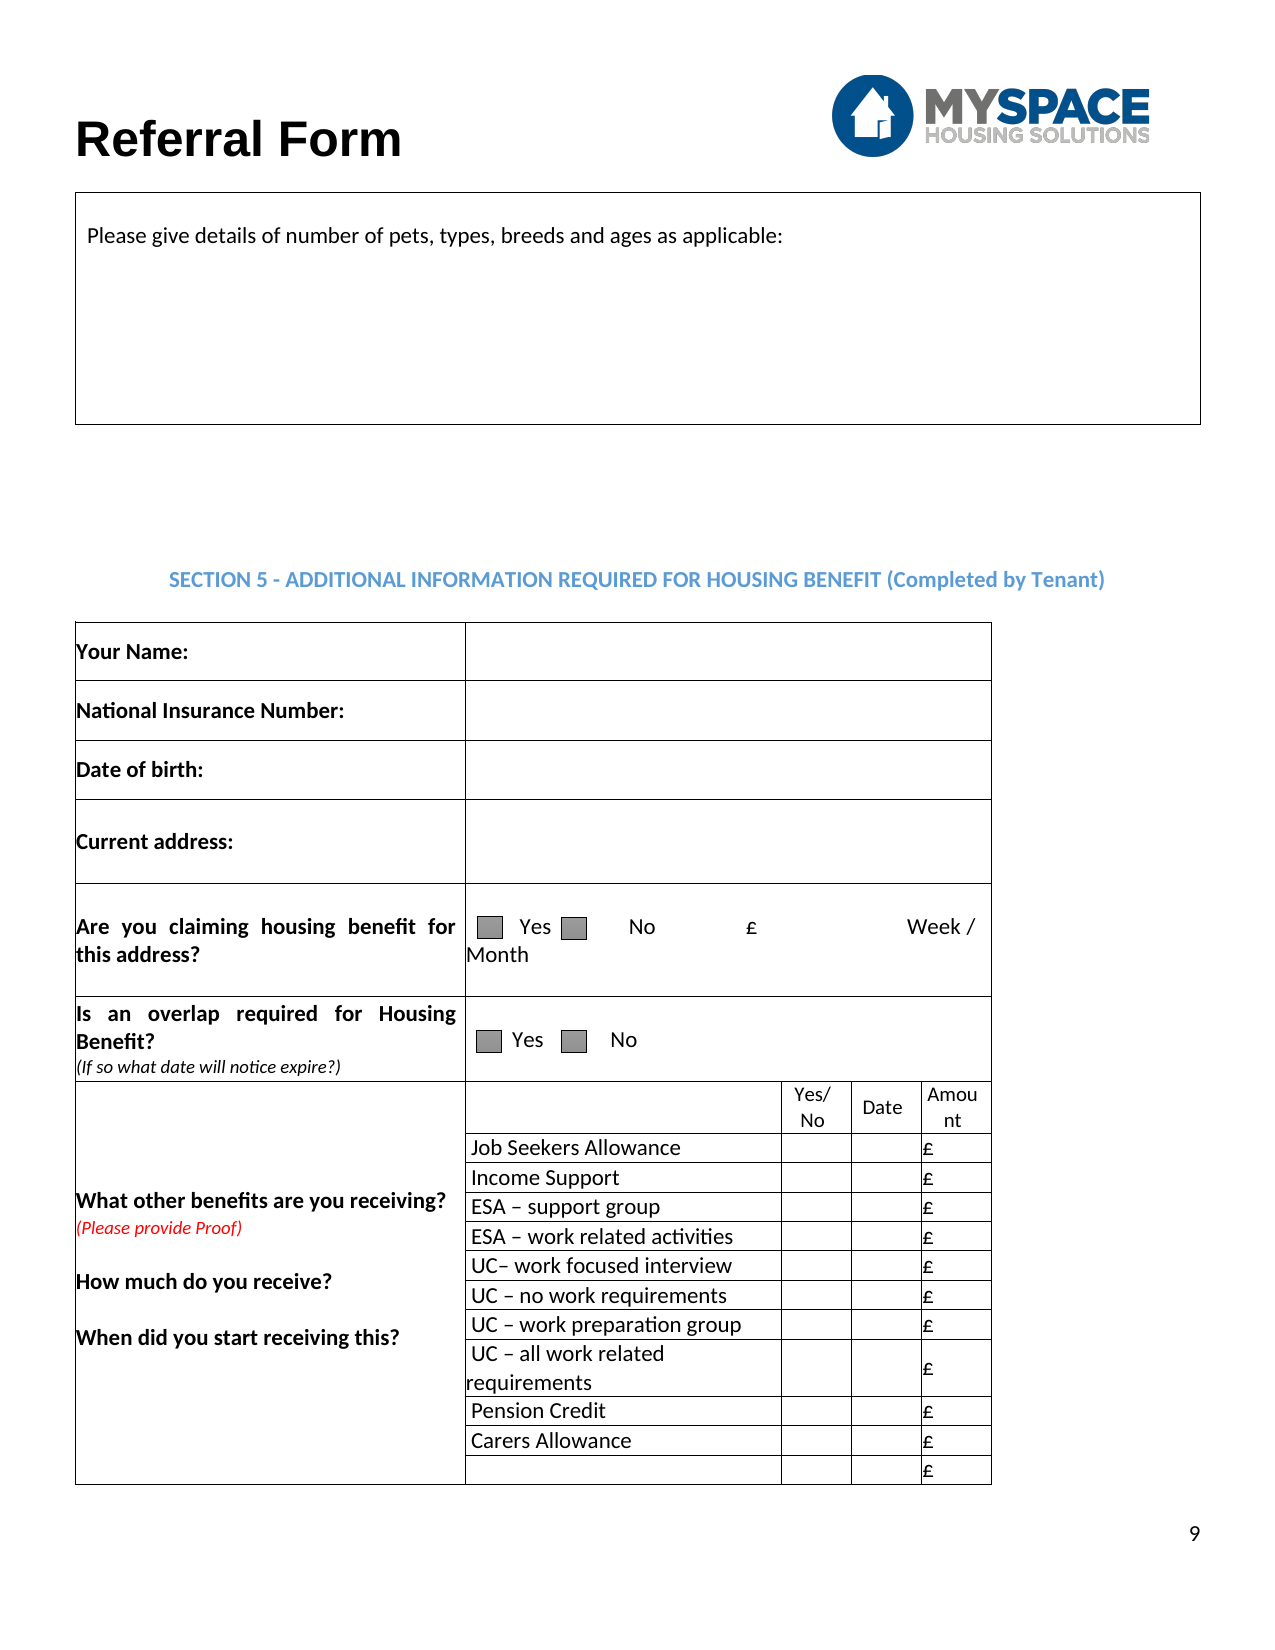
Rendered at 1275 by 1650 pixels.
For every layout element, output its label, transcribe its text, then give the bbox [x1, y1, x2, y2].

table_cell [466, 1456, 781, 1484]
table_cell Current address: [76, 800, 465, 883]
table_cell ESA – support group [466, 1193, 781, 1221]
table_cell [466, 741, 991, 798]
table_cell [852, 1397, 921, 1425]
table_cell £ [922, 1251, 991, 1280]
table_cell £ [922, 1163, 991, 1191]
table_cell £ [922, 1456, 991, 1484]
table_cell UC – all work related requirements [466, 1340, 781, 1396]
table_cell [782, 1222, 851, 1250]
table_cell Income Support [466, 1163, 781, 1191]
table_cell Are you claiming housing benefit for this address? [76, 884, 465, 996]
table_cell £ [922, 1340, 991, 1396]
table_cell [852, 1426, 921, 1454]
table_cell Yes/No [782, 1082, 851, 1132]
table_cell [852, 1340, 921, 1396]
table_cell £ [922, 1281, 991, 1309]
table_cell [852, 1193, 921, 1221]
table_cell [852, 1134, 921, 1162]
table_cell Pension Credit [466, 1397, 781, 1425]
table_header Please give details of number of pets, types, breeds and ages as applicable: [76, 193, 1200, 424]
table_cell [852, 1456, 921, 1484]
table_cell [852, 1310, 921, 1339]
table_cell [782, 1456, 851, 1484]
table_cell £ [922, 1193, 991, 1221]
table_cell [466, 800, 991, 883]
table_cell UC – work preparation group [466, 1310, 781, 1339]
table_cell Yes No £ Week / Month [466, 884, 991, 996]
table_cell What other benefits are you receiving? (Please provide Proof) How much do you receive? When did you start receiving this? [76, 1082, 465, 1484]
table_cell £ [922, 1310, 991, 1339]
table_cell [782, 1163, 851, 1191]
table_cell £ [922, 1426, 991, 1454]
table_cell National Insurance Number: [76, 681, 465, 739]
table_cell [782, 1426, 851, 1454]
table_cell [852, 1281, 921, 1309]
table_cell [782, 1134, 851, 1162]
table_cell £ [922, 1134, 991, 1162]
table_cell [782, 1193, 851, 1221]
table_cell Amount [922, 1082, 991, 1132]
table_cell [782, 1397, 851, 1425]
table_cell Date [852, 1082, 921, 1132]
table_cell [852, 1222, 921, 1250]
table_cell Yes No [466, 997, 991, 1081]
table_cell UC – no work requirements [466, 1281, 781, 1309]
table_header Your Name: [76, 623, 465, 680]
table_cell Date of birth: [76, 741, 465, 798]
table_cell £ [922, 1397, 991, 1425]
table_cell Job Seekers Allowance [466, 1134, 781, 1162]
table_cell [782, 1251, 851, 1280]
table_cell [852, 1163, 921, 1191]
table_cell [466, 1082, 781, 1132]
table_cell £ [922, 1222, 991, 1250]
table_cell [782, 1340, 851, 1396]
table_cell [466, 681, 991, 739]
picture [832, 75, 1150, 157]
table_cell UC– work focused interview [466, 1251, 781, 1280]
text SECTION 5 - ADDITIONAL INFORMATION REQUIRED FOR HOUSING BENEFIT (Completed by Tenant) [75, 565, 1200, 593]
table_header [466, 623, 991, 680]
table_cell Is an overlap required for Housing Benefit? (If so what date will notice expire?) [76, 997, 465, 1081]
table_cell ESA – work related activities [466, 1222, 781, 1250]
table_cell [852, 1251, 921, 1280]
table_cell [782, 1281, 851, 1309]
table_cell Carers Allowance [466, 1426, 781, 1454]
table_cell [782, 1310, 851, 1339]
